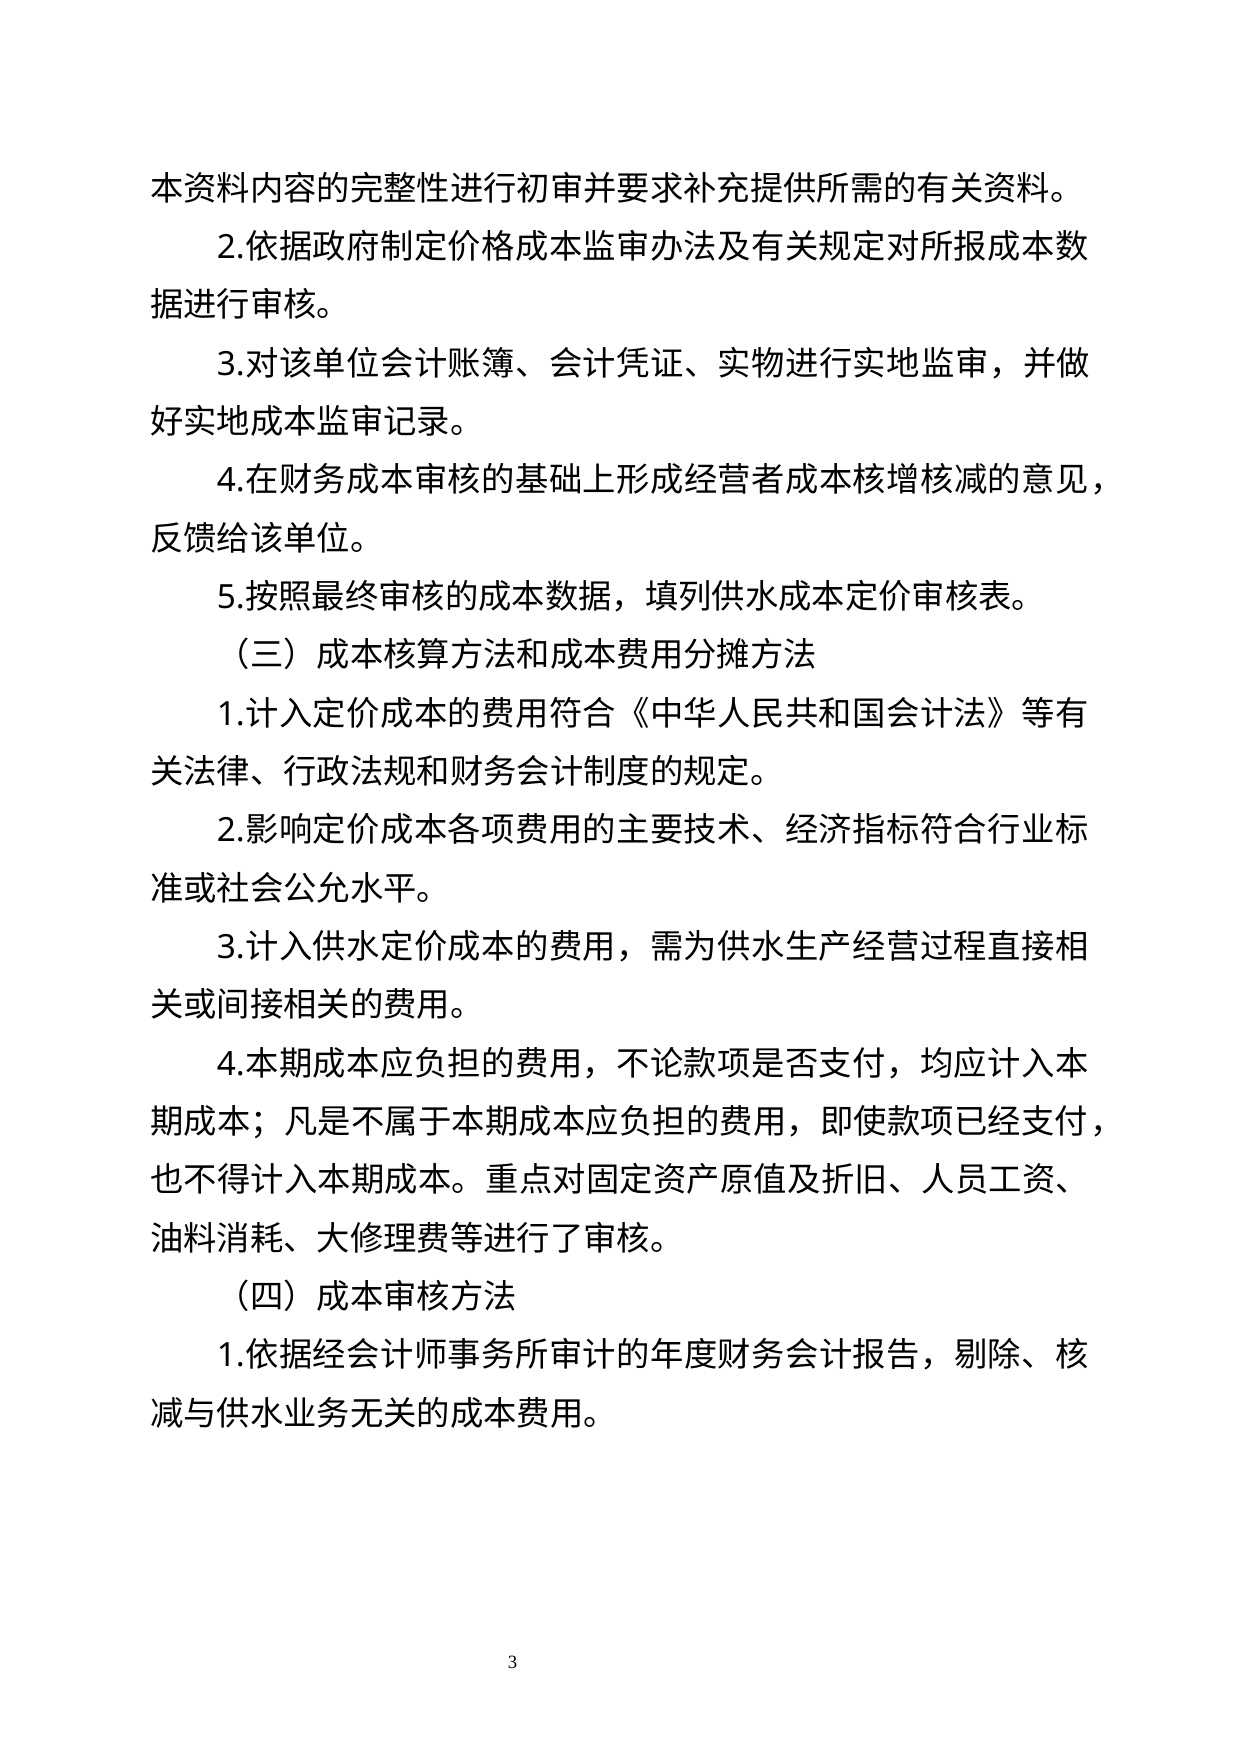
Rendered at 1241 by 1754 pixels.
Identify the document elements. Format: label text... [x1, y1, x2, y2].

text 3.计入供水定价成本的费用，需为供水生产经营过程直接相关或间接相关的费用。 [150, 912, 1090, 1028]
text （三）成本核算方法和成本费用分摊方法 [150, 620, 1090, 678]
text 5.按照最终审核的成本数据，填列供水成本定价审核表。 [150, 562, 1090, 620]
text 1.依据经会计师事务所审计的年度财务会计报告，剔除、核减与供水业务无关的成本费用。 [150, 1320, 1090, 1437]
text 3.对该单位会计账簿、会计凭证、实物进行实地监审，并做好实地成本监审记录。 [150, 328, 1090, 445]
text （四）成本审核方法 [150, 1262, 1090, 1320]
text 2.依据政府制定价格成本监审办法及有关规定对所报成本数据进行审核。 [150, 212, 1090, 328]
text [150, 153, 1090, 212]
text 1.计入定价成本的费用符合《中华人民共和国会计法》等有关法律、行政法规和财务会计制度的规定。 [150, 678, 1090, 795]
text 4.本期成本应负担的费用，不论款项是否支付，均应计入本期成本；凡是不属于本期成本应负担的费用，即使款项已经支付，也不得计入本期成本。重点对固定资产原值及折旧、人员工资、油料消耗、大修理费等进行了审核。 [150, 1028, 1090, 1262]
text 2.影响定价成本各项费用的主要技术、经济指标符合行业标准或社会公允水平。 [150, 795, 1090, 912]
text 4.在财务成本审核的基础上形成经营者成本核增核减的意见，反馈给该单位。 [150, 445, 1090, 562]
